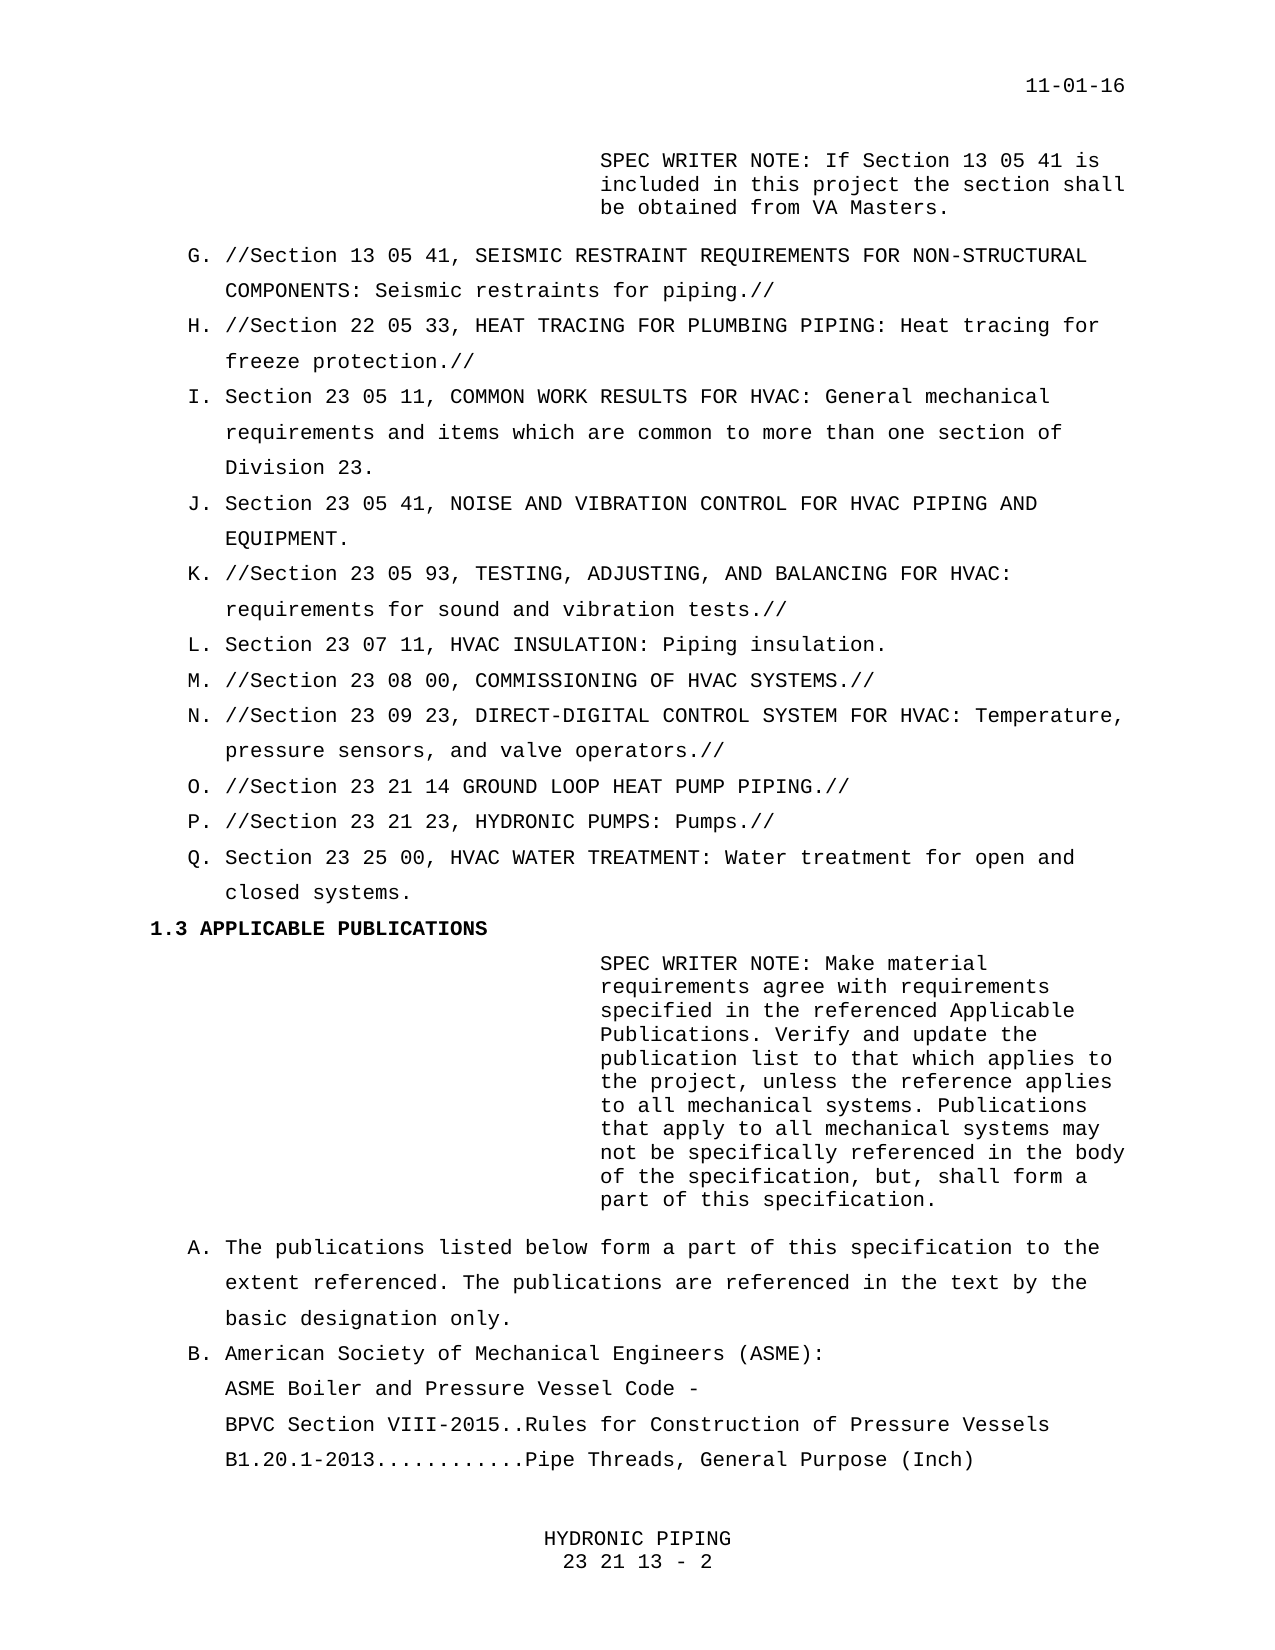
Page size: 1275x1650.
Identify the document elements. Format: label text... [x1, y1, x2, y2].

text //Section 13 05 41, SEISMIC RESTRAINT REQUIREMENTS FOR NON-STRUCTURAL COMPONENTS: Seismic restraints for piping.// [187, 244, 1125, 304]
text Section 23 05 41, NOISE AND VIBRATION CONTROL FOR HVAC PIPING AND EQUIPMENT. [187, 492, 1125, 552]
text Section 23 05 11, COMMON WORK RESULTS FOR HVAC: General mechanical requirements and items which are common to more than one section of Division 23. [187, 386, 1125, 481]
text //Section 23 21 14 GROUND LOOP HEAT PUMP PIPING.// [187, 776, 1125, 799]
text American Society of Mechanical Engineers (ASME): [187, 1343, 1125, 1367]
text //Section 23 09 23, DIRECT-DIGITAL CONTROL SYSTEM FOR HVAC: Temperature, pressure sensors, and valve operators.// [187, 705, 1125, 764]
text Section 23 25 00, HVAC WATER TREATMENT: Water treatment for open and closed systems. [187, 847, 1125, 906]
text Section 23 07 11, HVAC INSULATION: Piping insulation. [187, 634, 1125, 658]
text ASME Boiler and Pressure Vessel Code - [225, 1378, 1125, 1402]
text //Section 23 05 93, TESTING, ADJUSTING, AND BALANCING FOR HVAC: requirements for sound and vibration tests.// [187, 563, 1125, 622]
text SPEC WRITER NOTE: Make material requirements agree with requirements specified in the referenced Applicable Publications. Verify and update the publication list to that which applies to the project, unless the reference applies to all mechanical systems. Publications that apply to all mechanical systems may not be specifically referenced in the body of the specification, but, shall form a part of this specification. [600, 953, 1125, 1213]
text BPVC Section VIII-2015 Rules for Construction of Pressure Vessels [225, 1414, 1125, 1437]
text //Section 22 05 33, HEAT TRACING FOR PLUMBING PIPING: Heat tracing for freeze protection.// [187, 315, 1125, 374]
text B1.20.1-2013 Pipe Threads, General Purpose (Inch) [225, 1449, 1125, 1473]
text //Section 23 08 00, COMMISSIONING OF HVAC SYSTEMS.// [187, 669, 1125, 693]
text The publications listed below form a part of this specification to the extent referenced. The publications are referenced in the text by the basic designation only. [187, 1237, 1125, 1331]
text //Section 23 21 23, HYDRONIC PUMPS: Pumps.// [187, 811, 1125, 835]
text SPEC WRITER NOTE: If Section 13 05 41 is included in this project the section shall be obtained from VA Masters. [600, 150, 1125, 221]
text APPLICABLE PUBLICATIONS [150, 917, 1125, 941]
